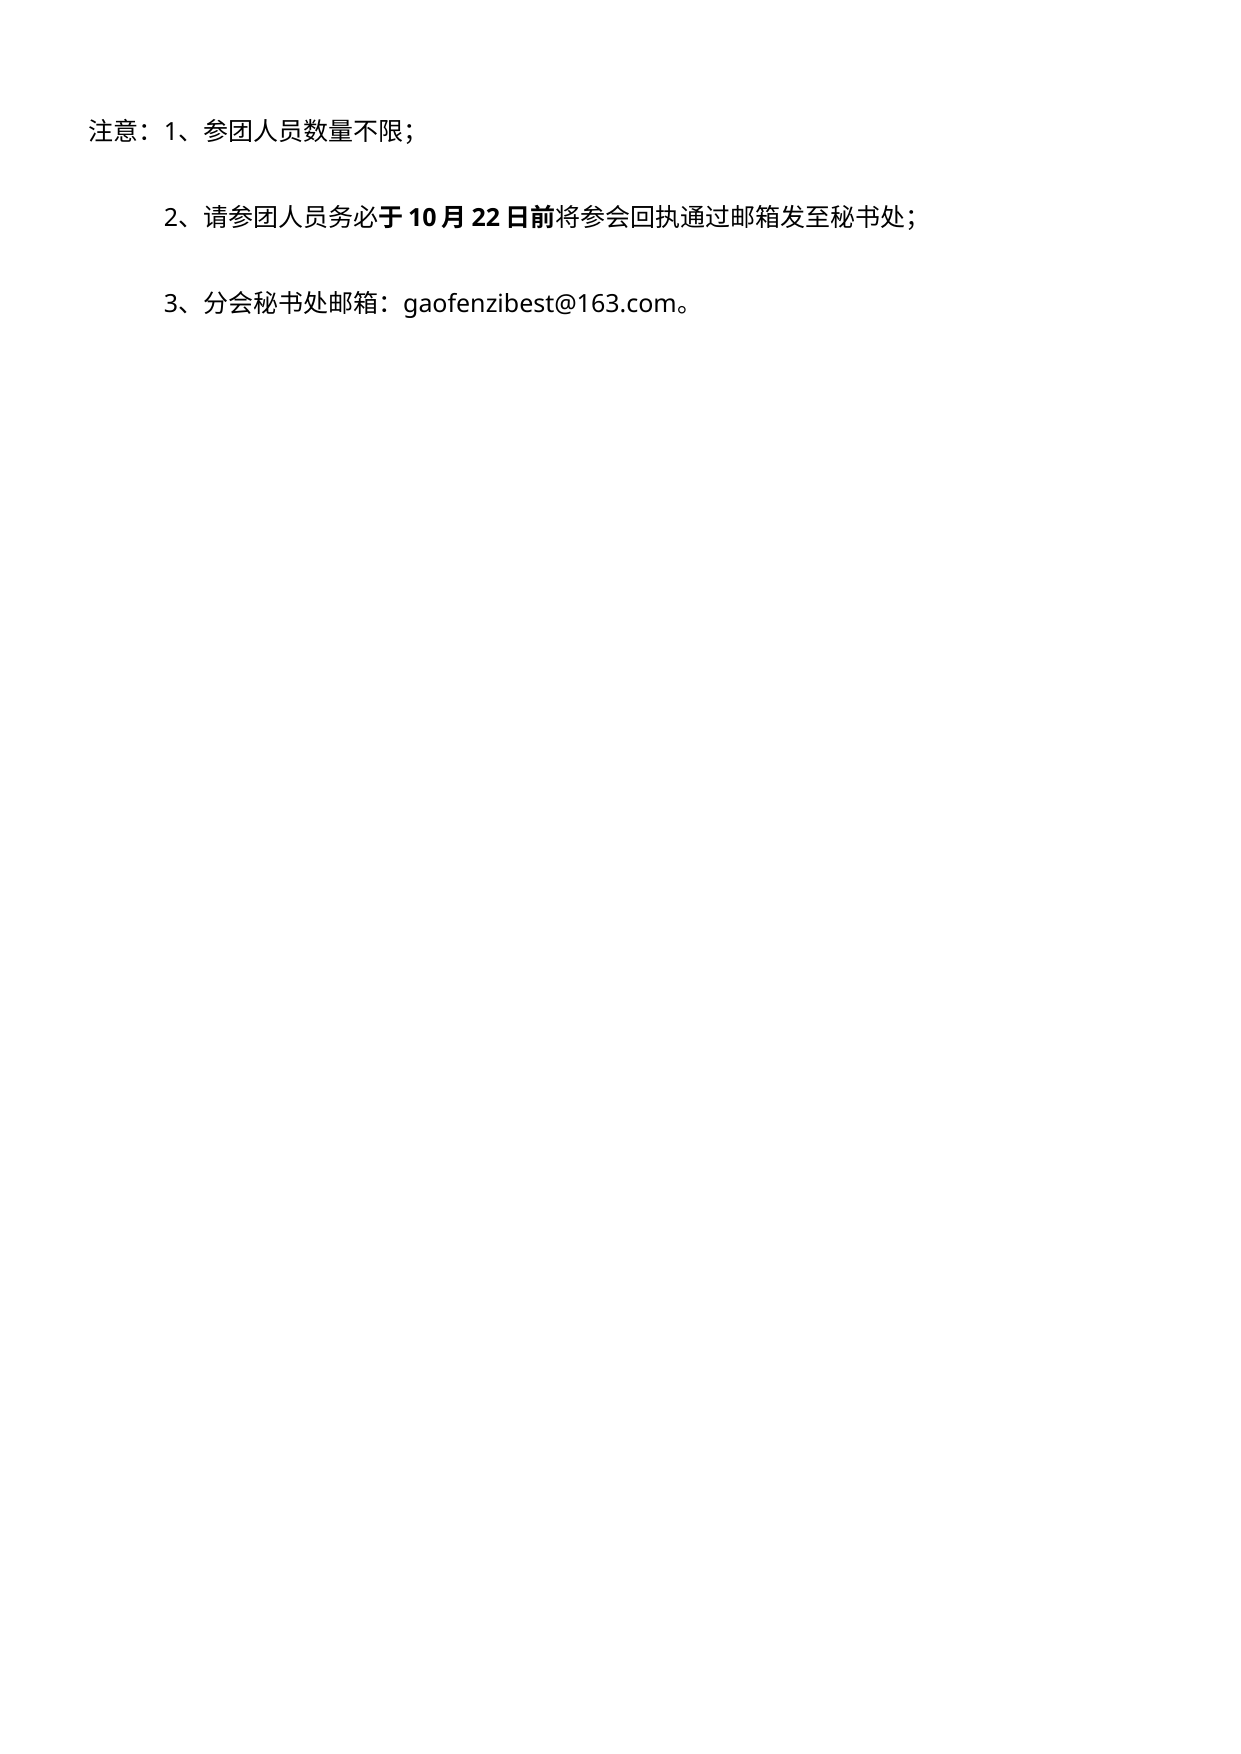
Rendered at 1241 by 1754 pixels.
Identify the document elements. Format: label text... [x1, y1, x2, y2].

list 注意：1、参团人员数量不限； [88, 97, 1152, 162]
list 3、分会秘书处邮箱：gaofenzibest@163.com。 [88, 269, 1152, 334]
list 2、请参团人员务必于10月22日前将参会回执通过邮箱发至秘书处； [88, 183, 1152, 248]
